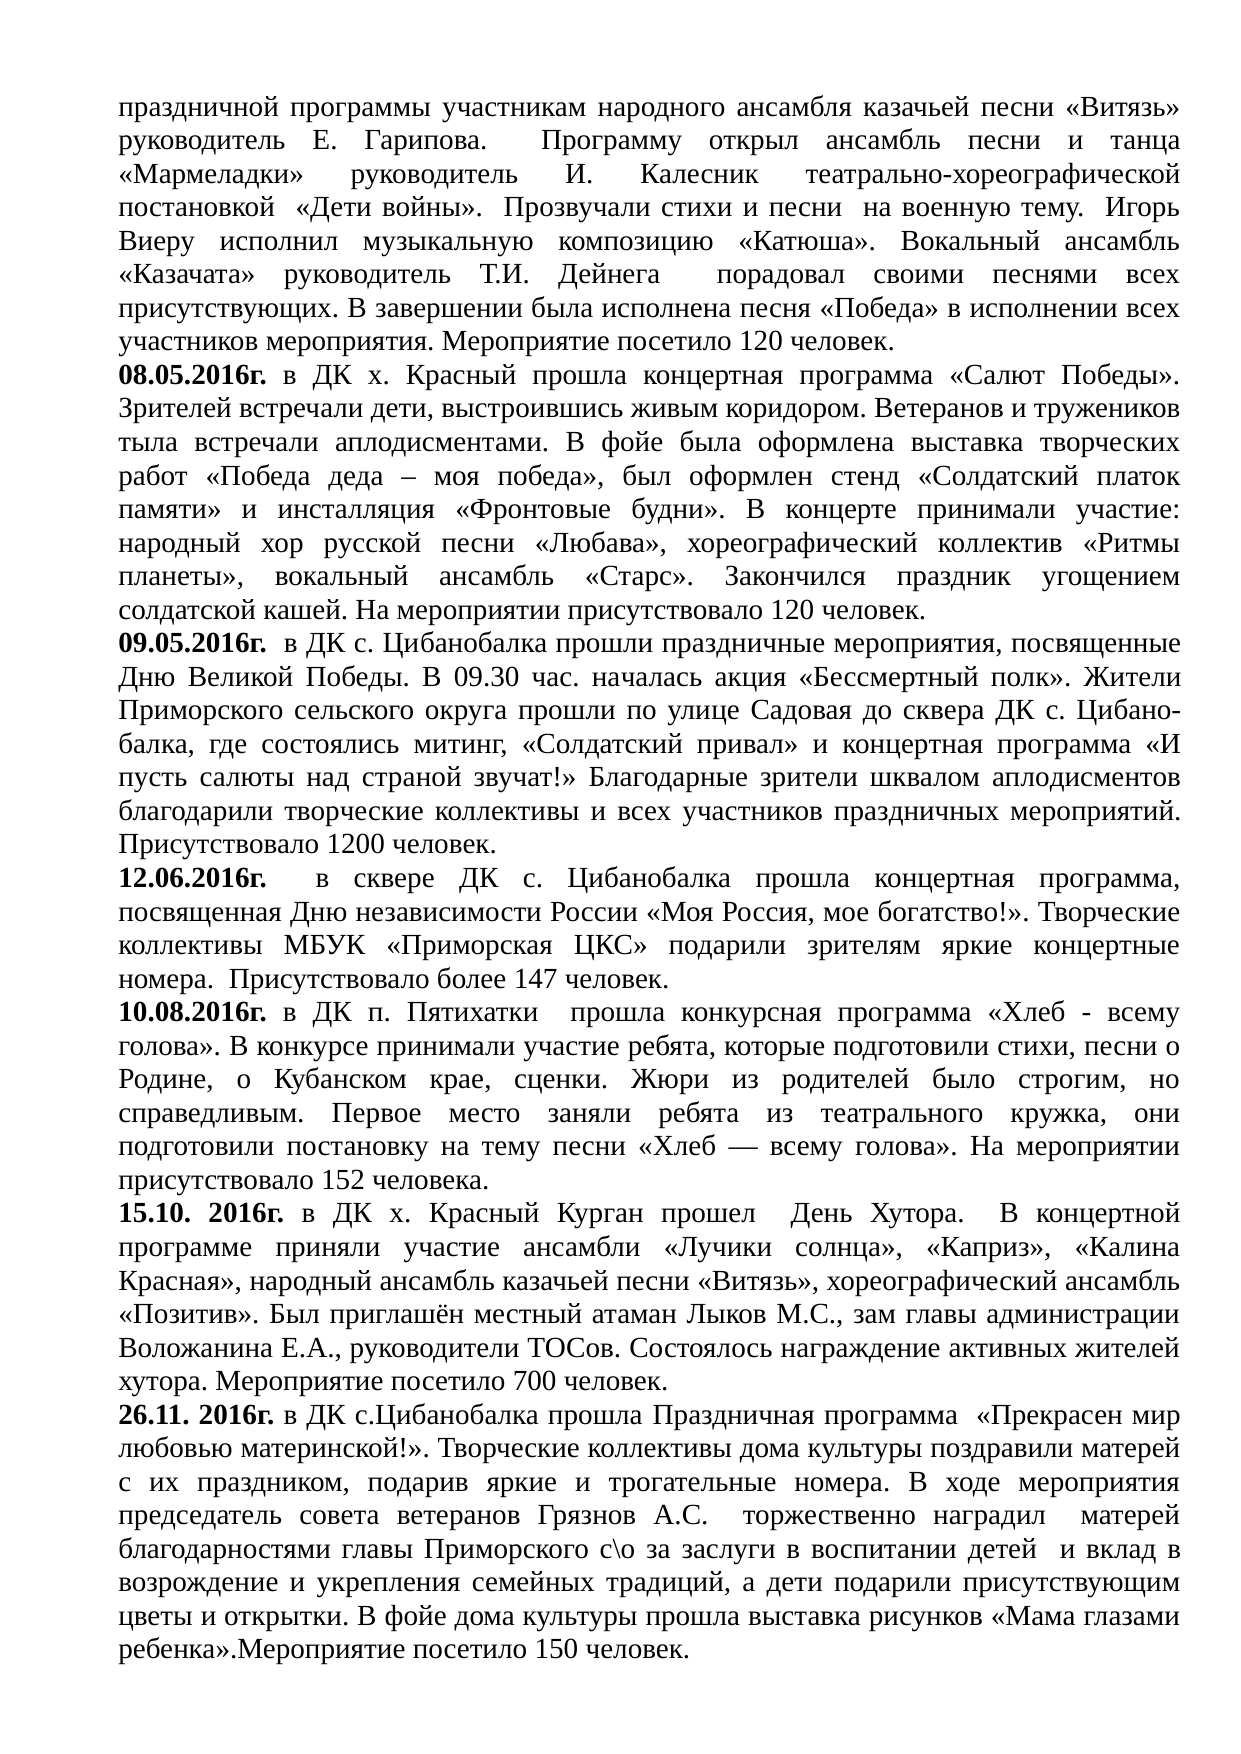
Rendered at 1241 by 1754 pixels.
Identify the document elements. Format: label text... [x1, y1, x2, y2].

text 08.05.2016г. в ДК х. Красный прошла концертная программа «Салют Победы». Зрителей встречали дети, выстроившись живым коридором. Ветеранов и тружеников тыла встречали аплодисментами. В фойе была оформлена выставка творческих работ «Победа деда – моя победа», был оформлен стенд «Солдатский платок памяти» и инсталляция «Фронтовые будни». В концерте принимали участие: народный хор русской песни «Любава», хореографический коллектив «Ритмы планеты», вокальный ансамбль «Старс». Закончился праздник угощением солдатской кашей. На мероприятии присутствовало 120 человек. [118, 357, 1181, 625]
text 15.10. 2016г. в ДК х. Красный Курган прошел День Хутора. В концертной программе приняли участие ансамбли «Лучики солнца», «Каприз», «Калина Красная», народный ансамбль казачьей песни «Витязь», хореографический ансамбль «Позитив». Был приглашён местный атаман Лыков М.С., зам главы администрации Воложанина Е.А., руководители ТОСов. Состоялось награждение активных жителей хутора. Мероприятие посетило 700 человек. [118, 1196, 1181, 1397]
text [118, 89, 1181, 357]
text 12.06.2016г. в сквере ДК с. Цибанобалка прошла концертная программа, посвященная Дню независимости России «Моя Россия, мое богатство!». Творческие коллективы МБУК «Приморская ЦКС» подарили зрителям яркие концертные номера. Присутствовало более 147 человек. [118, 860, 1181, 994]
text 09.05.2016г. в ДК с. Цибанобалка прошли праздничные мероприятия, посвященные Дню Великой Победы. В 09.30 час. началась акция «Бессмертный полк». Жители Приморского сельского округа прошли по улице Садовая до сквера ДК с. Цибанобалка, где состоялись митинг, «Солдатский привал» и концертная программа «И пусть салюты над страной звучат!» Благодарные зрители шквалом аплодисментов благодарили творческие коллективы и всех участников праздничных мероприятий. Присутствовало 1200 человек. [118, 625, 1181, 860]
text 10.08.2016г. в ДК п. Пятихатки прошла конкурсная программа «Хлеб - всему голова». В конкурсе принимали участие ребята, которые подготовили стихи, песни о Родине, о Кубанском крае, сценки. Жюри из родителей было строгим, но справедливым. Первое место заняли ребята из театрального кружка, они подготовили постановку на тему песни «Хлеб — всему голова». На мероприятии присутствовало 152 человека. [118, 994, 1181, 1196]
text 26.11. 2016г. в ДК с.Цибанобалка прошла Праздничная программа «Прекрасен мир любовью материнской!». Творческие коллективы дома культуры поздравили матерей с их праздником, подарив яркие и трогательные номера. В ходе мероприятия председатель совета ветеранов Грязнов А.С. торжественно наградил матерей благодарностями главы Приморского с\о за заслуги в воспитании детей и вклад в возрождение и укрепления семейных традиций, а дети подарили присутствующим цветы и открытки. В фойе дома культуры прошла выставка рисунков «Мама глазами ребенка».Мероприятие посетило 150 человек. [118, 1397, 1181, 1665]
